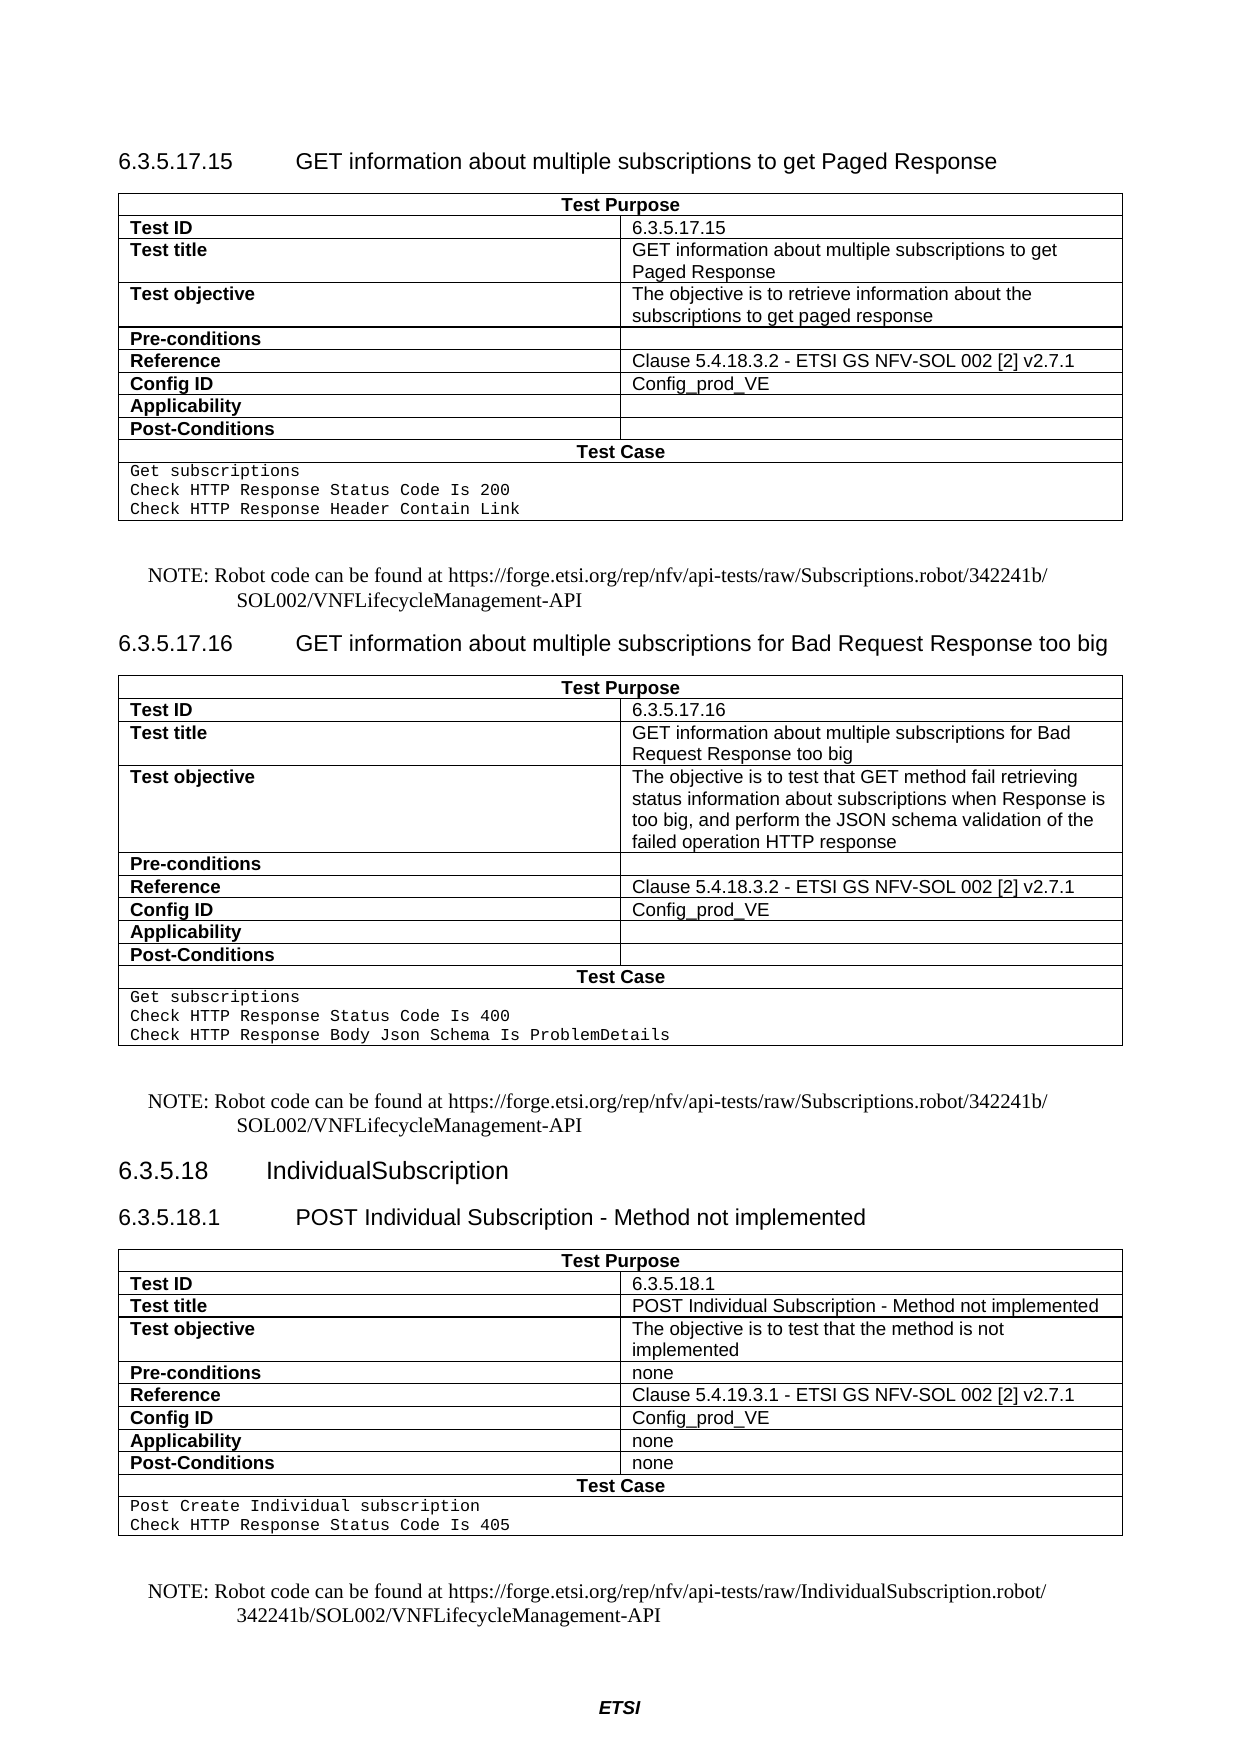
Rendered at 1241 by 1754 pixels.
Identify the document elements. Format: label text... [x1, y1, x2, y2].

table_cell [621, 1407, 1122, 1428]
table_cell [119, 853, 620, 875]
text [148, 1579, 1122, 1627]
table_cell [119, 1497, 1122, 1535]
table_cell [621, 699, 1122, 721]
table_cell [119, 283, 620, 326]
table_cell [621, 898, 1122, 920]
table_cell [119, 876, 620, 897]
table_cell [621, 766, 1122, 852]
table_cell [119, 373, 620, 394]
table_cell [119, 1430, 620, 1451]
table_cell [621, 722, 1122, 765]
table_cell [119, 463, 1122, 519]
subtitle 6.3.5.18.1 POST Individual Subscription - Method not implemented [118, 1203, 1122, 1230]
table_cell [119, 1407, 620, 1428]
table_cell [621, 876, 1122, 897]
subtitle 6.3.5.17.16 GET information about multiple subscriptions for Bad Request Response too big [118, 630, 1122, 657]
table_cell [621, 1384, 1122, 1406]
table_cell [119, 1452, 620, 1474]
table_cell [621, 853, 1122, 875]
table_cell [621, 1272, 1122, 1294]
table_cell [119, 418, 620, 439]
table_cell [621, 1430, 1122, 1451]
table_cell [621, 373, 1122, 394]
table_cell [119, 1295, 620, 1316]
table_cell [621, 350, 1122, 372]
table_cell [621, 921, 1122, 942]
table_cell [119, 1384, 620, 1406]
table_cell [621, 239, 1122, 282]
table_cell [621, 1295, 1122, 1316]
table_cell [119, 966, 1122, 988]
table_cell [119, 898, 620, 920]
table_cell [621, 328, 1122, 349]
subtitle 6.3.5.18 IndividualSubscription [118, 1156, 1122, 1185]
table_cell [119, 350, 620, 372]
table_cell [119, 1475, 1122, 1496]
text NOTE: Robot code can be found at https://forge.etsi.org/rep/nfv/api-tests/raw/Subscriptions.robot/342241b/SOL002/VNFLifecycleManagement-API [148, 1089, 1122, 1137]
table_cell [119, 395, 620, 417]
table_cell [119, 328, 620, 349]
subtitle 6.3.5.17.15 GET information about multiple subscriptions to get Paged Response [118, 148, 1122, 174]
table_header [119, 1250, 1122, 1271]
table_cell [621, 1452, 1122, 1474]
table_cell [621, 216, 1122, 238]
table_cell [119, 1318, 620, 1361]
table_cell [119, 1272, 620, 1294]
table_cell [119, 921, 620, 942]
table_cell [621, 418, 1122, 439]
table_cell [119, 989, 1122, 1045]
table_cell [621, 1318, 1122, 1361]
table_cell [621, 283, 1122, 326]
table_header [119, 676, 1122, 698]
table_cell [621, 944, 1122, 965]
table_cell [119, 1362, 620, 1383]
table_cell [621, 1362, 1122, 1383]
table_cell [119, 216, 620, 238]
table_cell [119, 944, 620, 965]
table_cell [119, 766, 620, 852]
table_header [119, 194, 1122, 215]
text NOTE: Robot code can be found at https://forge.etsi.org/rep/nfv/api-tests/raw/Subscriptions.robot/342241b/SOL002/VNFLifecycleManagement-API [148, 563, 1122, 612]
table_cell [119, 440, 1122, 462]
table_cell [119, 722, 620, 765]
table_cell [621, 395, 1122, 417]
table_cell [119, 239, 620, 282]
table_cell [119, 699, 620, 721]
